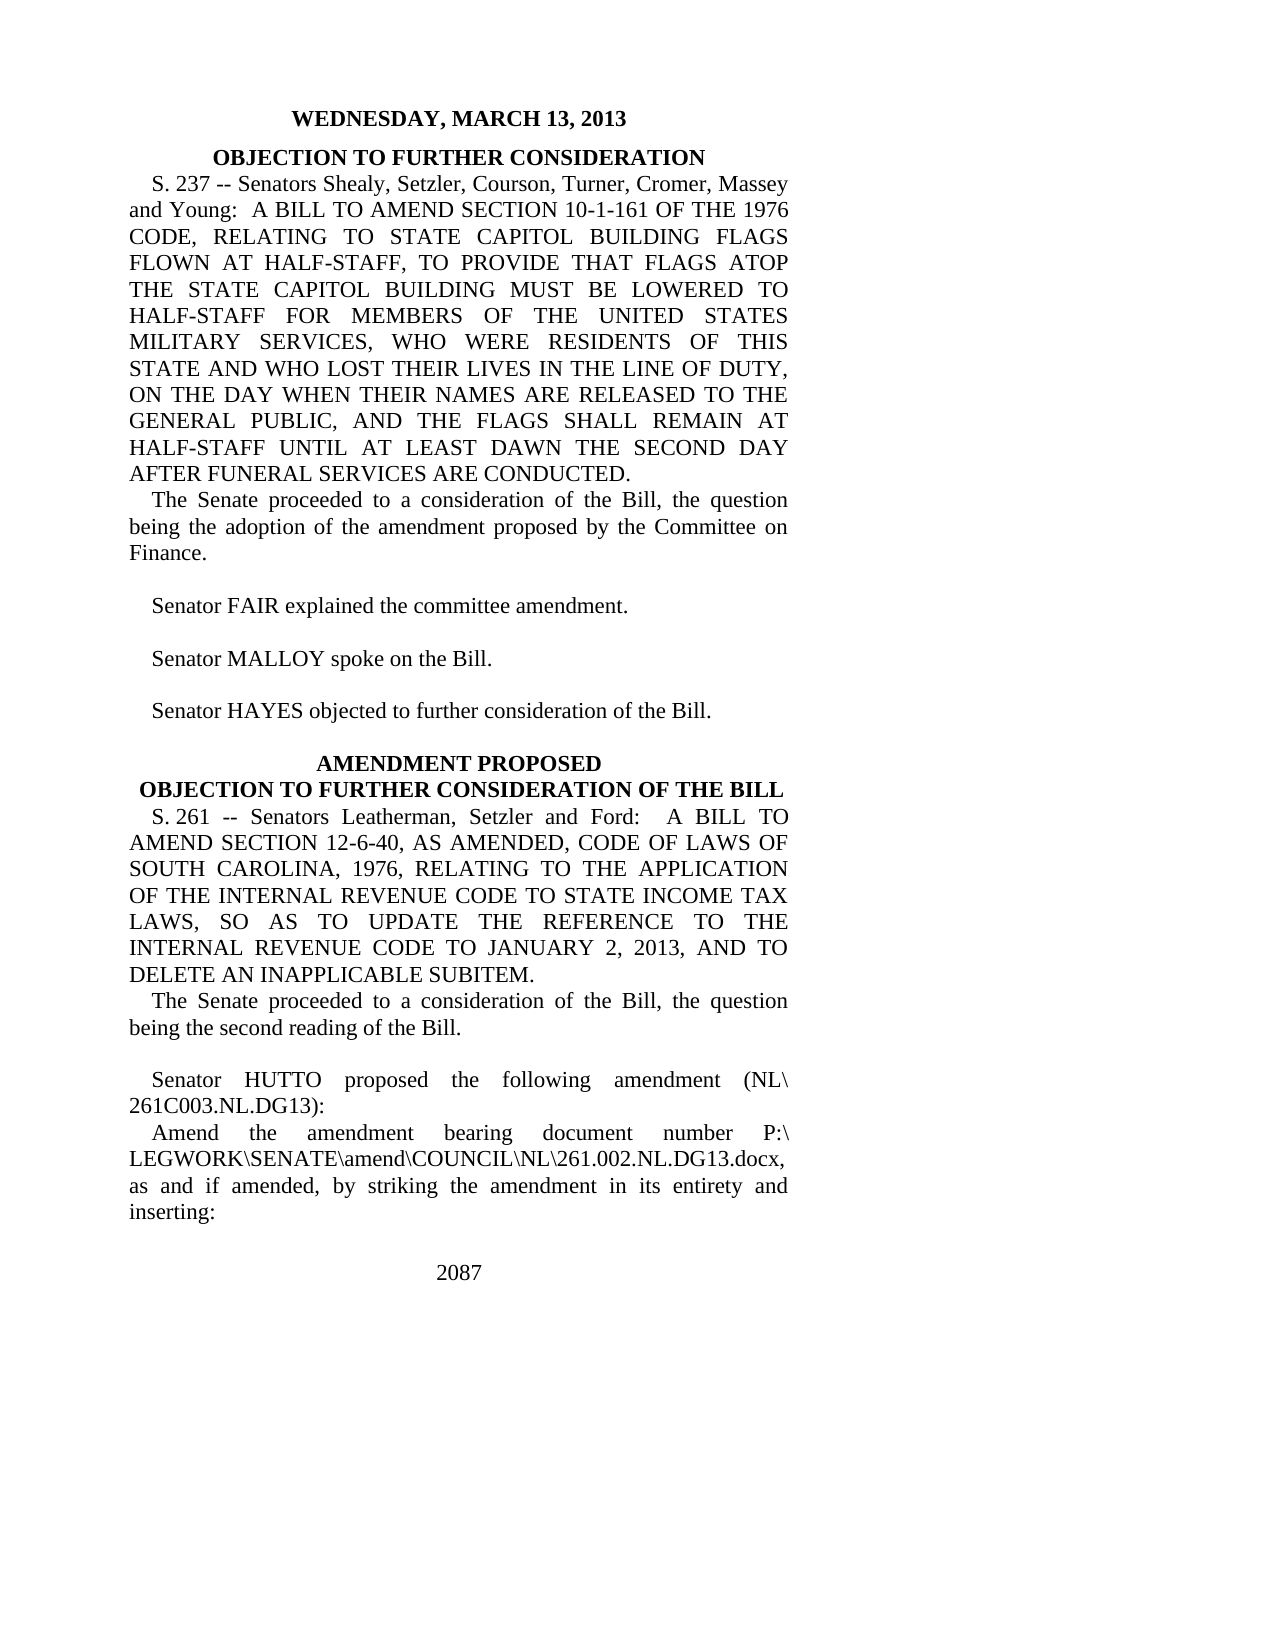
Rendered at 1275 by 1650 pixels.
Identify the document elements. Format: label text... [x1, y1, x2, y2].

text The Senate proceeded to a consideration of the Bill, the question being the second reading of the Bill. [129, 987, 789, 1040]
text The Senate proceeded to a consideration of the Bill, the question being the adoption of the amendment proposed by the Committee on Finance. [129, 486, 789, 566]
text AMENDMENT PROPOSED [129, 750, 789, 776]
text Senator HUTTO proposed the following amendment (NL\ 261C003.NL.DG13): [129, 1066, 789, 1119]
text OBJECTION TO FURTHER CONSIDERATION OF THE BILL [129, 776, 789, 803]
text S. 261 -- Senators Leatherman, Setzler and Ford: A BILL TO AMEND SECTION 12-6-40, AS AMENDED, CODE OF LAWS OF SOUTH CAROLINA, 1976, RELATING TO THE APPLICATION OF THE INTERNAL REVENUE CODE TO STATE INCOME TAX LAWS, SO AS TO UPDATE THE REFERENCE TO THE INTERNAL REVENUE CODE TO JANUARY 2, 2013, AND TO DELETE AN INAPPLICABLE SUBITEM. [129, 803, 789, 987]
text Senator MALLOY spoke on the Bill. [129, 644, 789, 671]
text OBJECTION TO FURTHER CONSIDERATION [129, 144, 789, 170]
text S. 237 -- Senators Shealy, Setzler, Courson, Turner, Cromer, Massey and Young: A BILL TO AMEND SECTION 10-1-161 OF THE 1976 CODE, RELATING TO STATE CAPITOL BUILDING FLAGS FLOWN AT HALF-STAFF, TO PROVIDE THAT FLAGS ATOP THE STATE CAPITOL BUILDING MUST BE LOWERED TO HALF-STAFF FOR MEMBERS OF THE UNITED STATES MILITARY SERVICES, WHO WERE RESIDENTS OF THIS STATE AND WHO LOST THEIR LIVES IN THE LINE OF DUTY, ON THE DAY WHEN THEIR NAMES ARE RELEASED TO THE GENERAL PUBLIC, AND THE FLAGS SHALL REMAIN AT HALF-STAFF UNTIL AT LEAST DAWN THE SECOND DAY AFTER FUNERAL SERVICES ARE CONDUCTED. [129, 170, 789, 486]
text Senator FAIR explained the committee amendment. [129, 592, 789, 618]
text Amend the amendment bearing document number P:\ LEGWORK\SENATE\amend\COUNCIL\NL\261.002.NL.DG13.docx, as and if amended, by striking the amendment in its entirety and inserting: [129, 1119, 789, 1224]
text Senator HAYES objected to further consideration of the Bill. [129, 697, 789, 724]
